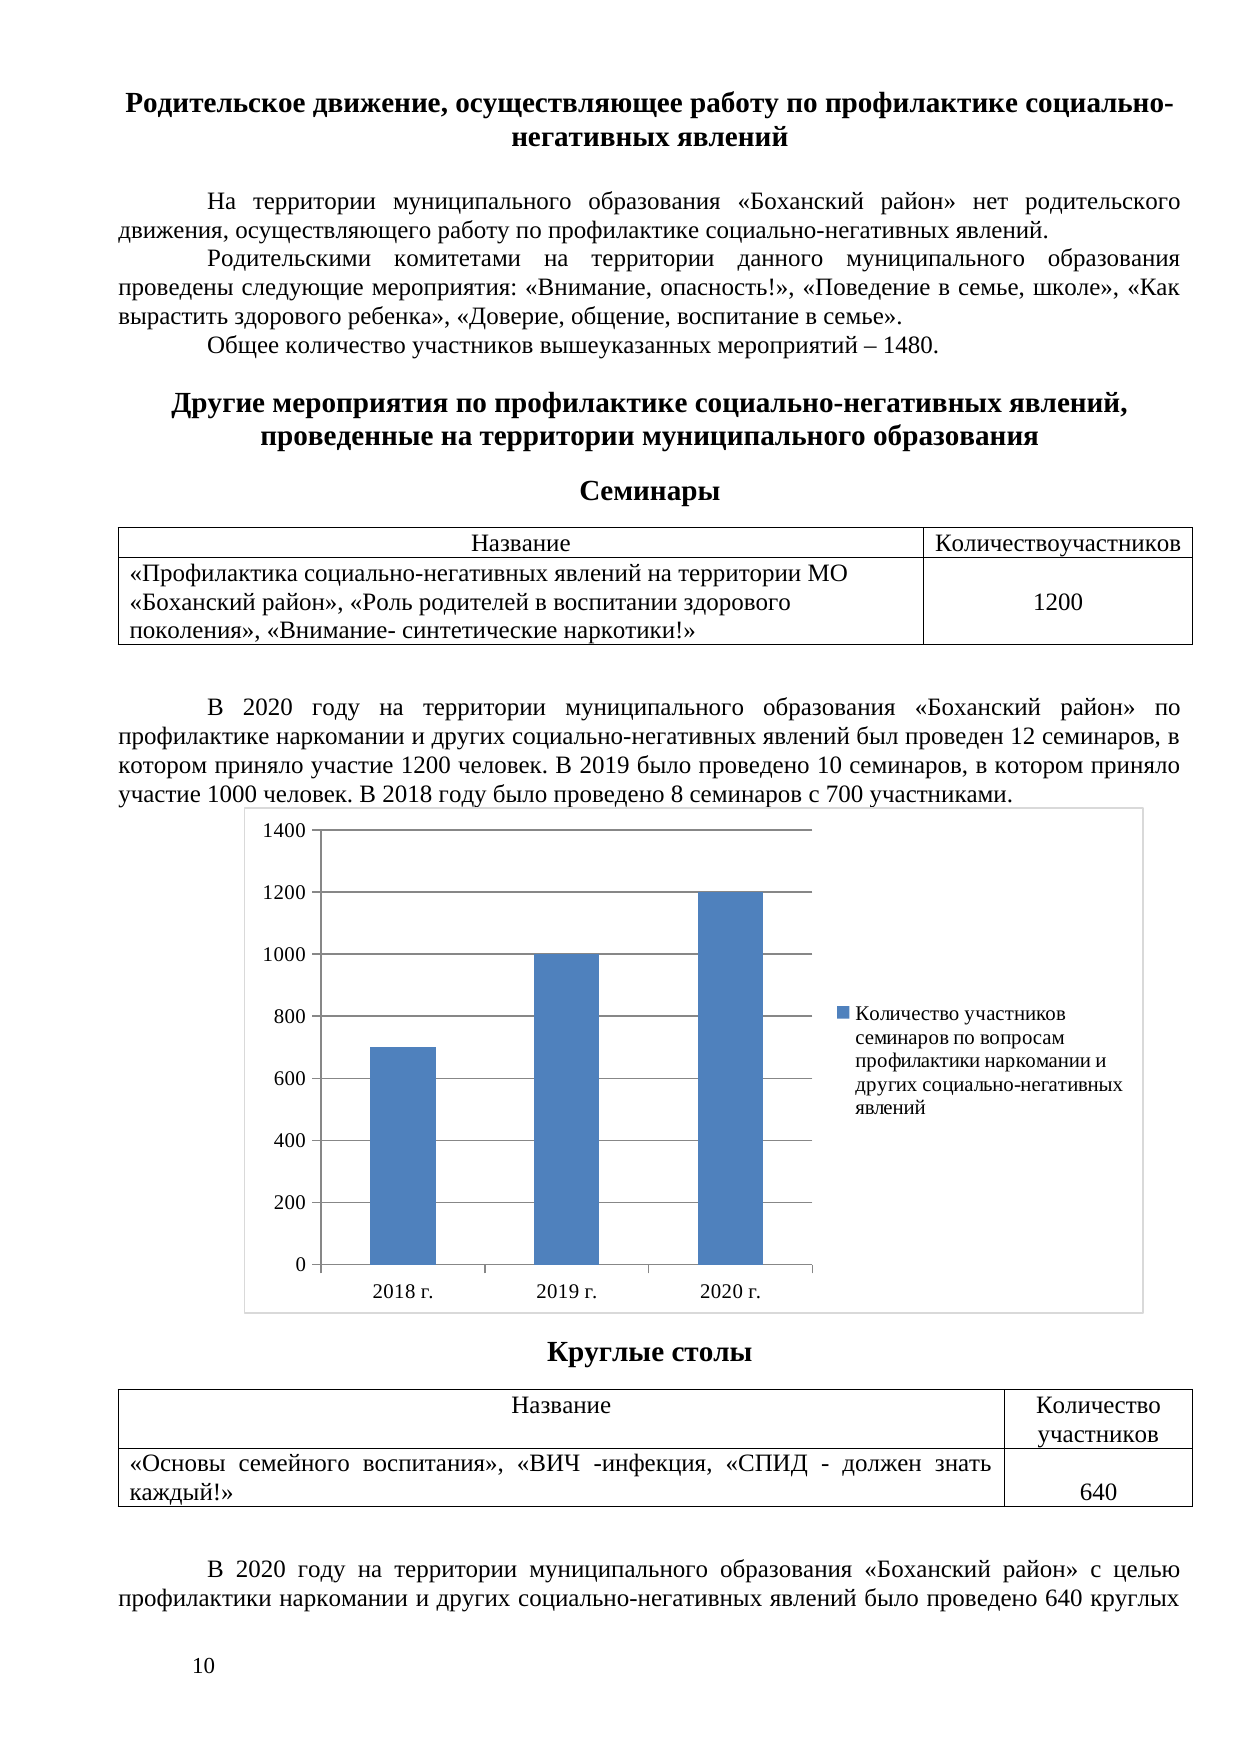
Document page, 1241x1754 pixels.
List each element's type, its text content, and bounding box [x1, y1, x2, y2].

text Круглые столы [118, 1334, 1181, 1368]
table_header Количество участников [1005, 1390, 1192, 1447]
table_cell «Основы семейного воспитания», «ВИЧ -инфекция, «СПИД - должен знать каждый!» [119, 1449, 1004, 1506]
text На территории муниципального образования «Боханский район» нет родительского движения, осуществляющего работу по профилактике социально-негативных явлений. [118, 186, 1181, 243]
table_header Название [119, 1390, 1004, 1447]
text Другие мероприятия по профилактике социально-негативных явлений, проведенные на территории муниципального образования [118, 385, 1181, 452]
table_cell 640 [1005, 1449, 1192, 1506]
text В 2020 году на территории муниципального образования «Боханский район» по профилактике наркомании и других социально-негативных явлений был проведен 12 семинаров, в котором приняло участие 1200 человек. В 2019 было проведено 10 семинаров, в котором приняло участие 1000 человек. В 2018 году было проведено 8 семинаров с 700 участниками. [118, 692, 1181, 807]
text Семинары [118, 473, 1181, 506]
text Родительское движение, осуществляющее работу по профилактике социально-негативных явлений [118, 85, 1181, 152]
table_header Количествоучастников [924, 528, 1192, 557]
table_cell «Профилактика социально-негативных явлений на территории МО «Боханский район», «Роль родителей в воспитании здорового поколения», «Внимание- синтетические наркотики!» [119, 558, 923, 644]
text Общее количество участников вышеуказанных мероприятий – 1480. [118, 330, 1181, 358]
table_cell 1200 [924, 558, 1192, 644]
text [118, 1554, 1181, 1612]
text Родительскими комитетами на территории данного муниципального образования проведены следующие мероприятия: «Внимание, опасность!», «Поведение в семье, школе», «Как вырастить здорового ребенка», «Доверие, общение, воспитание в семье». [118, 243, 1181, 330]
table_header Название [119, 528, 923, 557]
